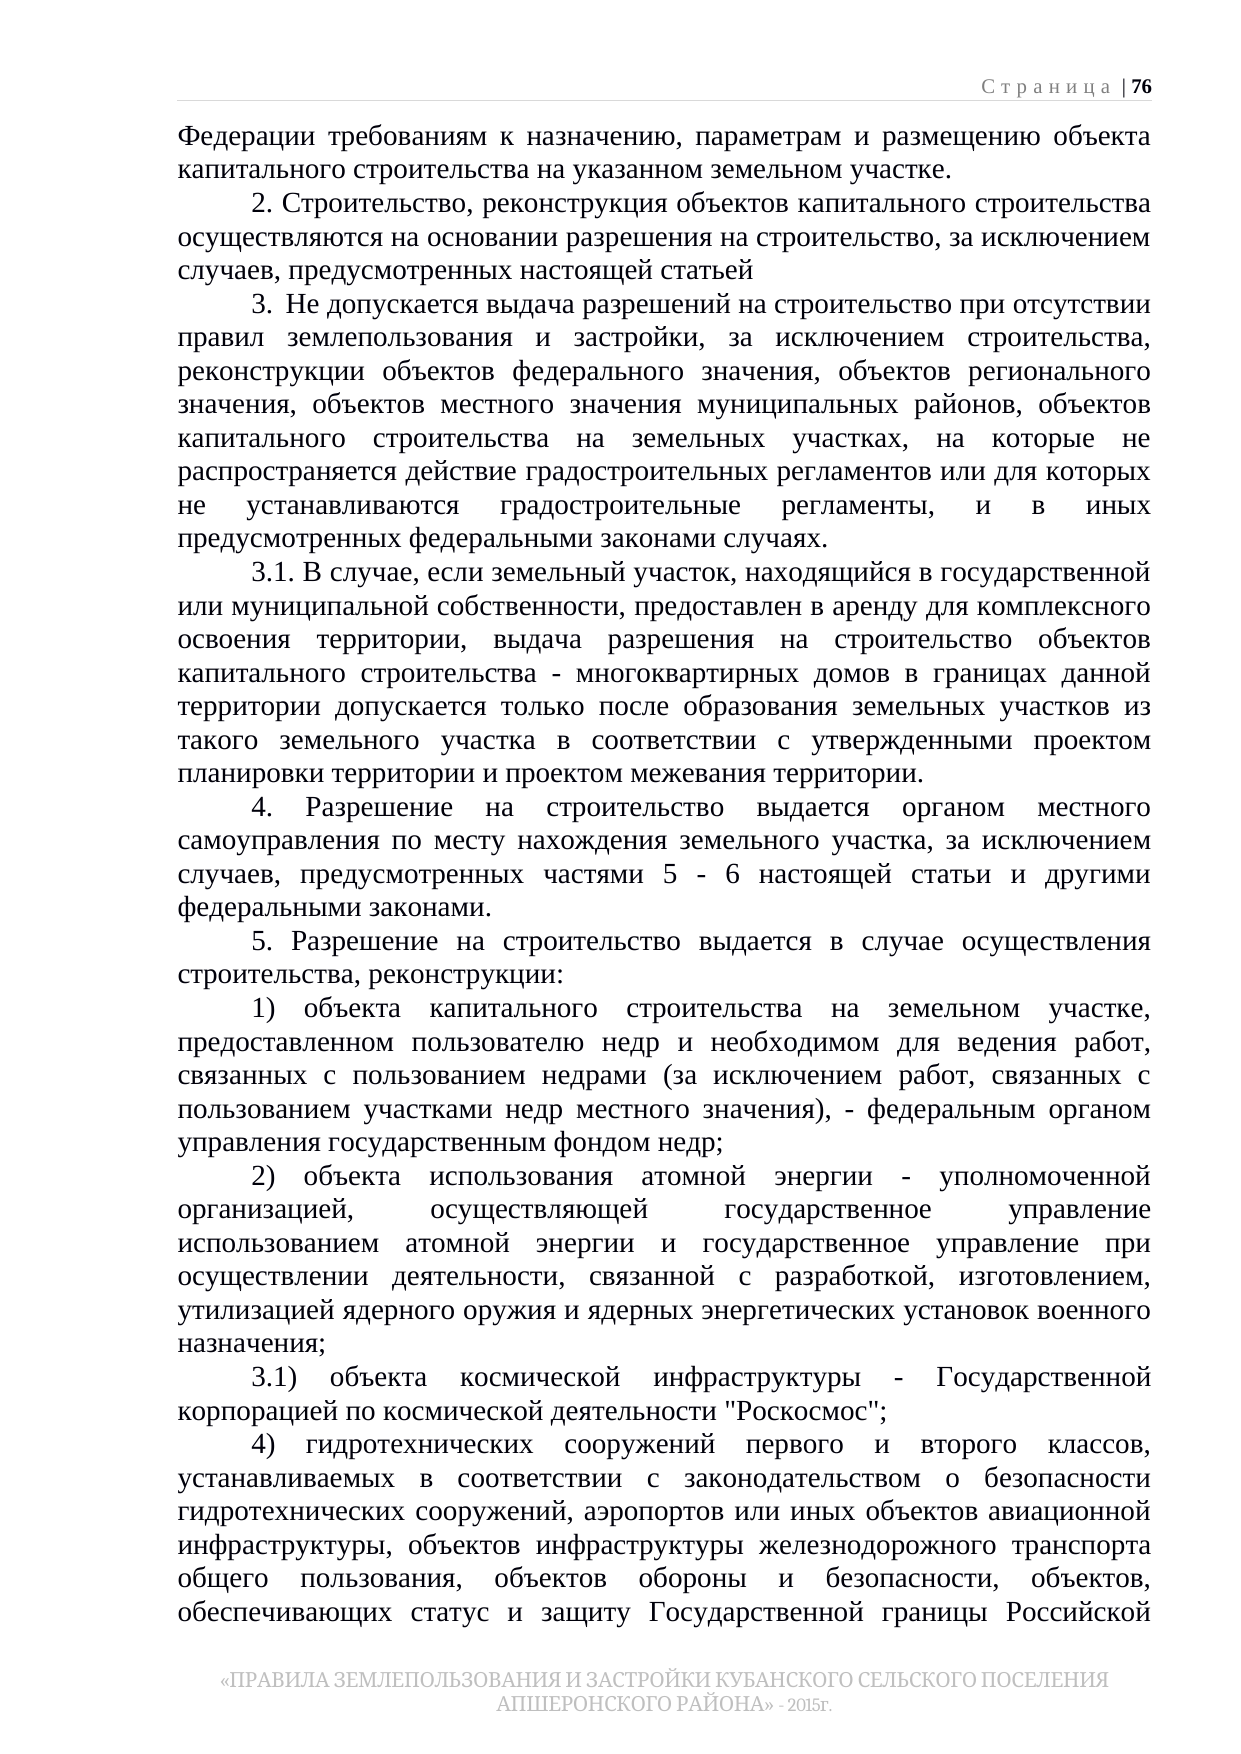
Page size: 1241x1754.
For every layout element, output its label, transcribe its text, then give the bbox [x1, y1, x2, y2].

text 5. Разрешение на строительство выдается в случае осуществления строительства, реконструкции: [177, 923, 1152, 990]
text 1) объекта капитального строительства на земельном участке, предоставленном пользователю недр и необходимом для ведения работ, связанных с пользованием недрами (за исключением работ, связанных с пользованием участками недр местного значения), - федеральным органом управления государственным фондом недр; [177, 990, 1152, 1158]
text 2. Строительство, реконструкция объектов капитального строительства осуществляются на основании разрешения на строительство, за исключением случаев, предусмотренных настоящей статьей [177, 185, 1152, 286]
text 3.1. В случае, если земельный участок, находящийся в государственной или муниципальной собственности, предоставлен в аренду для комплексного освоения территории, выдача разрешения на строительство объектов капитального строительства - многоквартирных домов в границах данной территории допускается только после образования земельных участков из такого земельного участка в соответствии с утвержденными проектом планировки территории и проектом межевания территории. [177, 554, 1152, 789]
text 4. Разрешение на строительство выдается органом местного самоуправления по месту нахождения земельного участка, за исключением случаев, предусмотренных частями 5 - 6 настоящей статьи и другими федеральными законами. [177, 789, 1152, 923]
text 3.1) объекта космической инфраструктуры - Государственной корпорацией по космической деятельности "Роскосмос"; [177, 1359, 1152, 1426]
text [177, 1426, 1152, 1627]
text 2) объекта использования атомной энергии - уполномоченной организацией, осуществляющей государственное управление использованием атомной энергии и государственное управление при осуществлении деятельности, связанной с разработкой, изготовлением, утилизацией ядерного оружия и ядерных энергетических установок военного назначения; [177, 1158, 1152, 1359]
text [177, 118, 1152, 185]
text 3. Не допускается выдача разрешений на строительство при отсутствии правил землепользования и застройки, за исключением строительства, реконструкции объектов федерального значения, объектов регионального значения, объектов местного значения муниципальных районов, объектов капитального строительства на земельных участках, на которые не распространяется действие градостроительных регламентов или для которых не устанавливаются градостроительные регламенты, и в иных предусмотренных федеральными законами случаях. [177, 286, 1152, 554]
